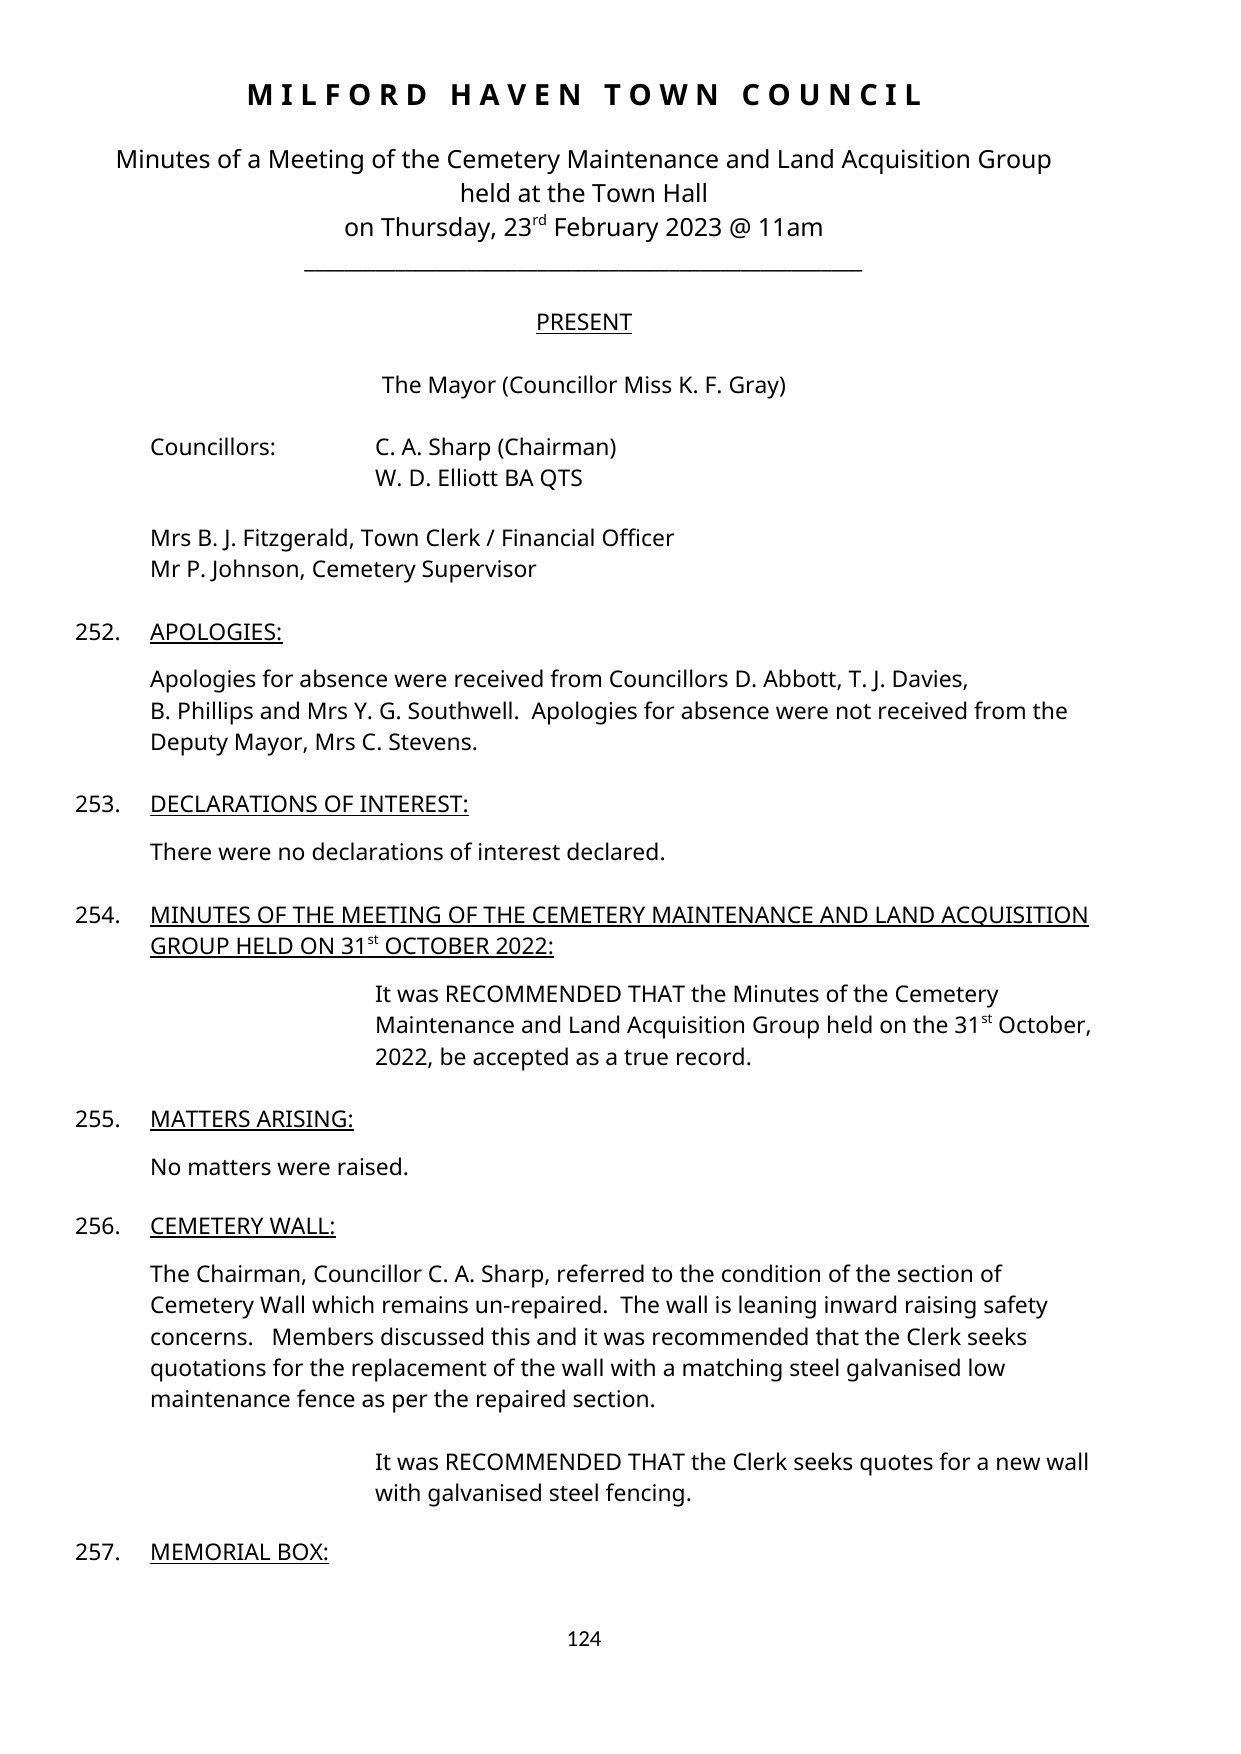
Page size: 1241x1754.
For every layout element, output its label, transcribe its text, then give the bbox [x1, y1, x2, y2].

text Mr P. Johnson, Cemetery Supervisor [104, 553, 1093, 584]
text Apologies for absence were received from Councillors D. Abbott, T. J. Davies, [150, 663, 1093, 694]
text Minutes of a Meeting of the Cemetery Maintenance and Land Acquisition Group [75, 141, 1093, 176]
text 256. CEMETERY WALL: [75, 1210, 1093, 1241]
text No matters were raised. [75, 1151, 1093, 1182]
text _______________________________________________________ [75, 244, 1093, 275]
text held at the Town Hall [75, 176, 1093, 209]
text The Chairman, Councillor C. A. Sharp, referred to the condition of the section of Cemetery Wall which remains un-repaired. The wall is leaning inward raising safety concerns. Members discussed this and it was recommended that the Clerk seeks quotations for the replacement of the wall with a matching steel galvanised low maintenance fence as per the repaired section. [150, 1258, 1093, 1414]
text It was RECOMMENDED THAT the Minutes of the Cemetery Maintenance and Land Acquisition Group held on the 31st October, 2022, be accepted as a true record. [375, 978, 1093, 1072]
text 252. APOLOGIES: [75, 615, 1093, 647]
text Mrs B. J. Fitzgerald, Town Clerk / Financial Officer [104, 522, 1093, 553]
text B. Phillips and Mrs Y. G. Southwell. Apologies for absence were not received from the Deputy Mayor, Mrs C. Stevens. [150, 694, 1093, 757]
text It was RECOMMENDED THAT the Clerk seeks quotes for a new wall with galvanised steel fencing. [375, 1446, 1093, 1508]
text 253. DECLARATIONS OF INTEREST: [75, 788, 1093, 819]
text on Thursday, 23rd February 2023 @ 11am [75, 209, 1093, 244]
text 254. MINUTES OF THE MEETING OF THE CEMETERY MAINTENANCE AND LAND ACQUISITION GROUP HELD ON 31st OCTOBER 2022: [75, 899, 1093, 961]
text There were no declarations of interest declared. [150, 836, 1093, 867]
text 257. MEMORIAL BOX: [75, 1536, 1093, 1567]
text The Mayor (Councillor Miss K. F. Gray) [75, 369, 1093, 400]
text 255. MATTERS ARISING: [75, 1103, 1093, 1134]
text Councillors: C. A. Sharp (Chairman) [104, 431, 1093, 462]
text W. D. Elliott BA QTS [104, 462, 1093, 494]
text PRESENT [75, 306, 1093, 337]
